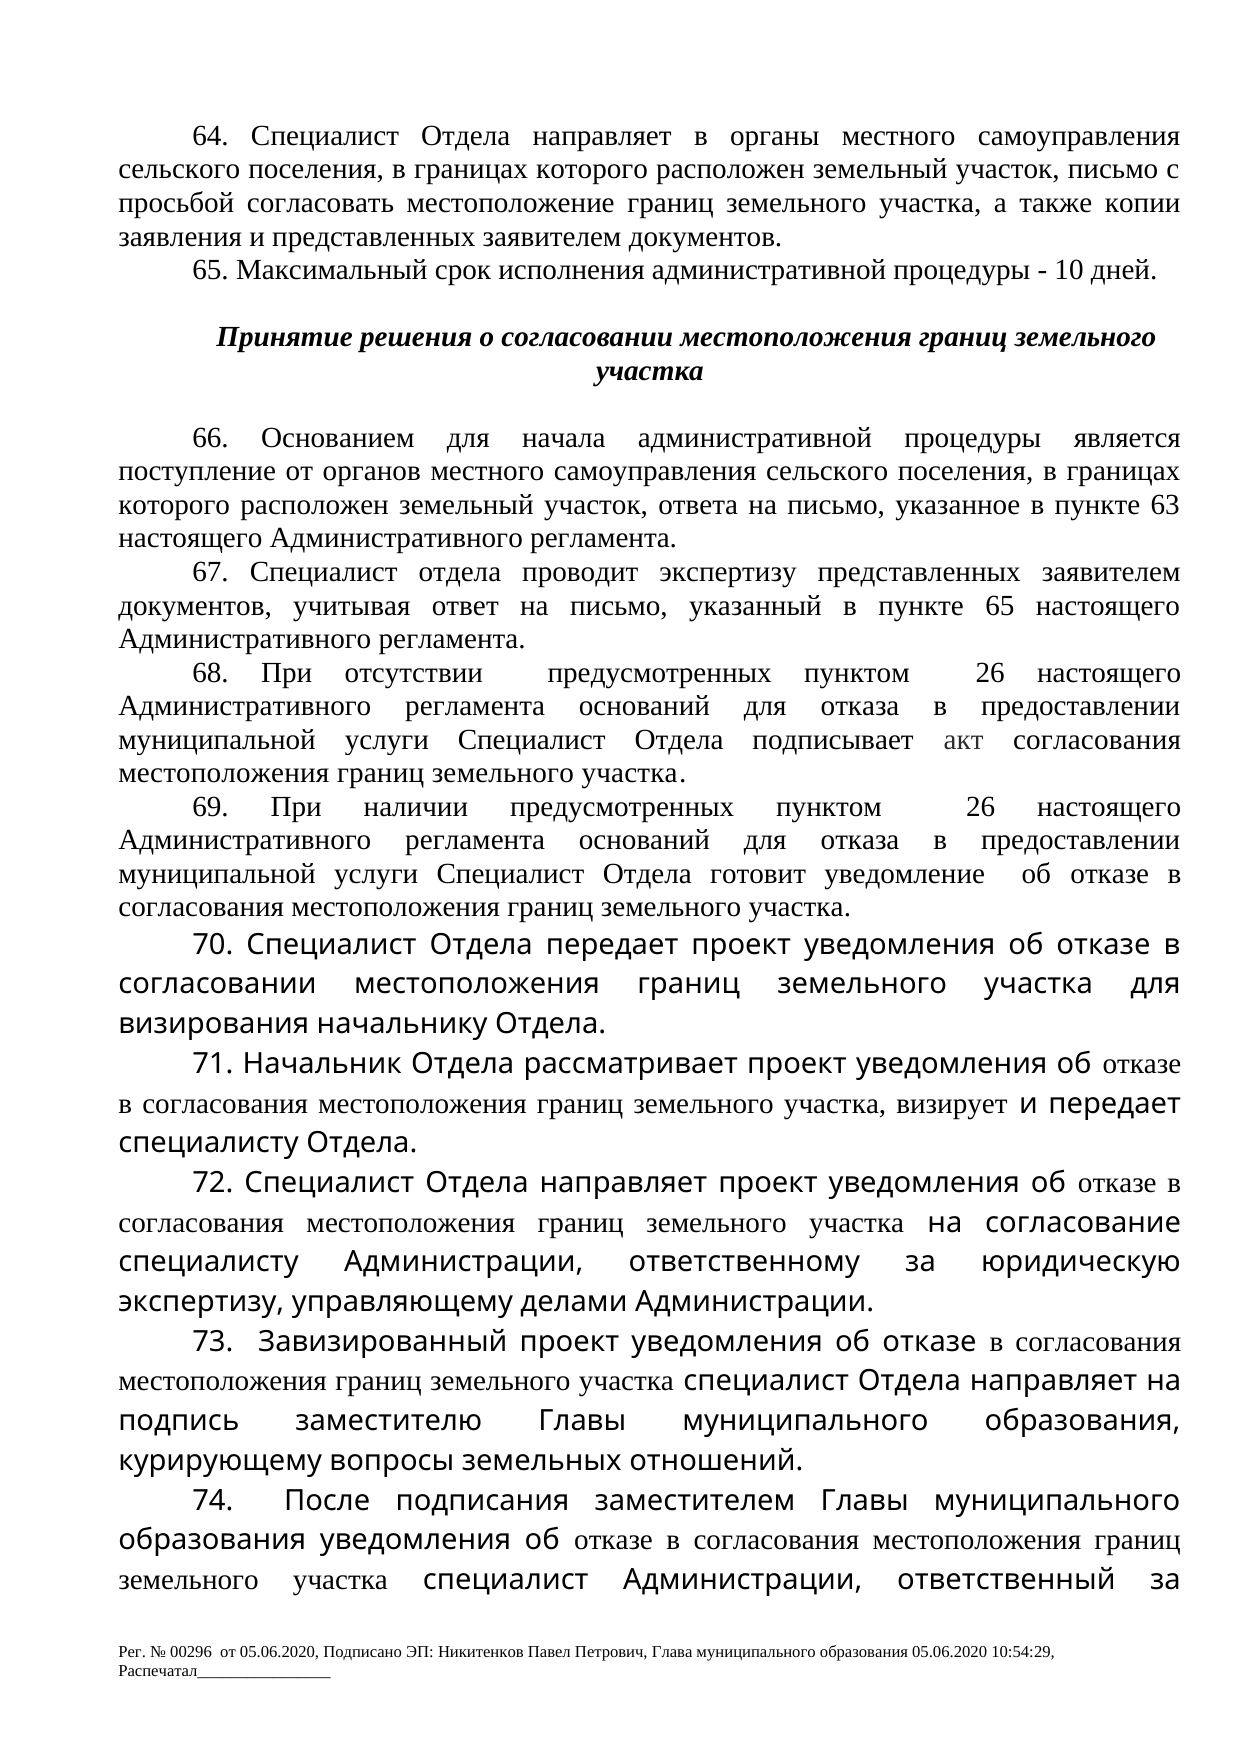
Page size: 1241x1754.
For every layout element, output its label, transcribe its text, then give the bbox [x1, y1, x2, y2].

text 65. Максимальный срок исполнения административной процедуры - 10 дней. [118, 252, 1181, 286]
text 64. Специалист Отдела направляет в органы местного самоуправления сельского поселения, в границах которого расположен земельный участок, письмо с просьбой согласовать местоположение границ земельного участка, а также копии заявления и представленных заявителем документов. [118, 118, 1181, 252]
text 68. При отсутствии предусмотренных пунктом 26 настоящего Административного регламента оснований для отказа в предоставлении муниципальной услуги Специалист Отдела подписывает акт согласования местоположения границ земельного участка. [118, 655, 1181, 789]
text 70. Специалист Отдела передает проект уведомления об отказе в согласовании местоположения границ земельного участка для визирования начальнику Отдела. [118, 923, 1181, 1042]
list 66. Основанием для начала административной процедуры является поступление от органов местного самоуправления сельского поселения, в границах которого расположен земельный участок, ответа на письмо, указанное в пункте 63 настоящего Административного регламента. [118, 420, 1181, 554]
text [118, 1479, 1181, 1598]
list 67. Специалист отдела проводит экспертизу представленных заявителем документов, учитывая ответ на письмо, указанный в пункте 65 настоящего Административного регламента. [118, 554, 1181, 655]
text 71. Начальник Отдела рассматривает проект уведомления об отказе в согласования местоположения границ земельного участка, визирует и передает специалисту Отдела. [118, 1042, 1181, 1161]
text 69. При наличии предусмотренных пунктом 26 настоящего Административного регламента оснований для отказа в предоставлении муниципальной услуги Специалист Отдела готовит уведомление об отказе в согласования местоположения границ земельного участка. [118, 789, 1181, 923]
text 73. Завизированный проект уведомления об отказе в согласования местоположения границ земельного участка специалист Отдела направляет на подпись заместителю Главы муниципального образования, курирующему вопросы земельных отношений. [118, 1320, 1181, 1479]
list Принятие решения о согласовании местоположения границ земельного участка [118, 319, 1181, 386]
text 72. Специалист Отдела направляет проект уведомления об отказе в согласования местоположения границ земельного участка на согласование специалисту Администрации, ответственному за юридическую экспертизу, управляющему делами Администрации. [118, 1161, 1181, 1320]
